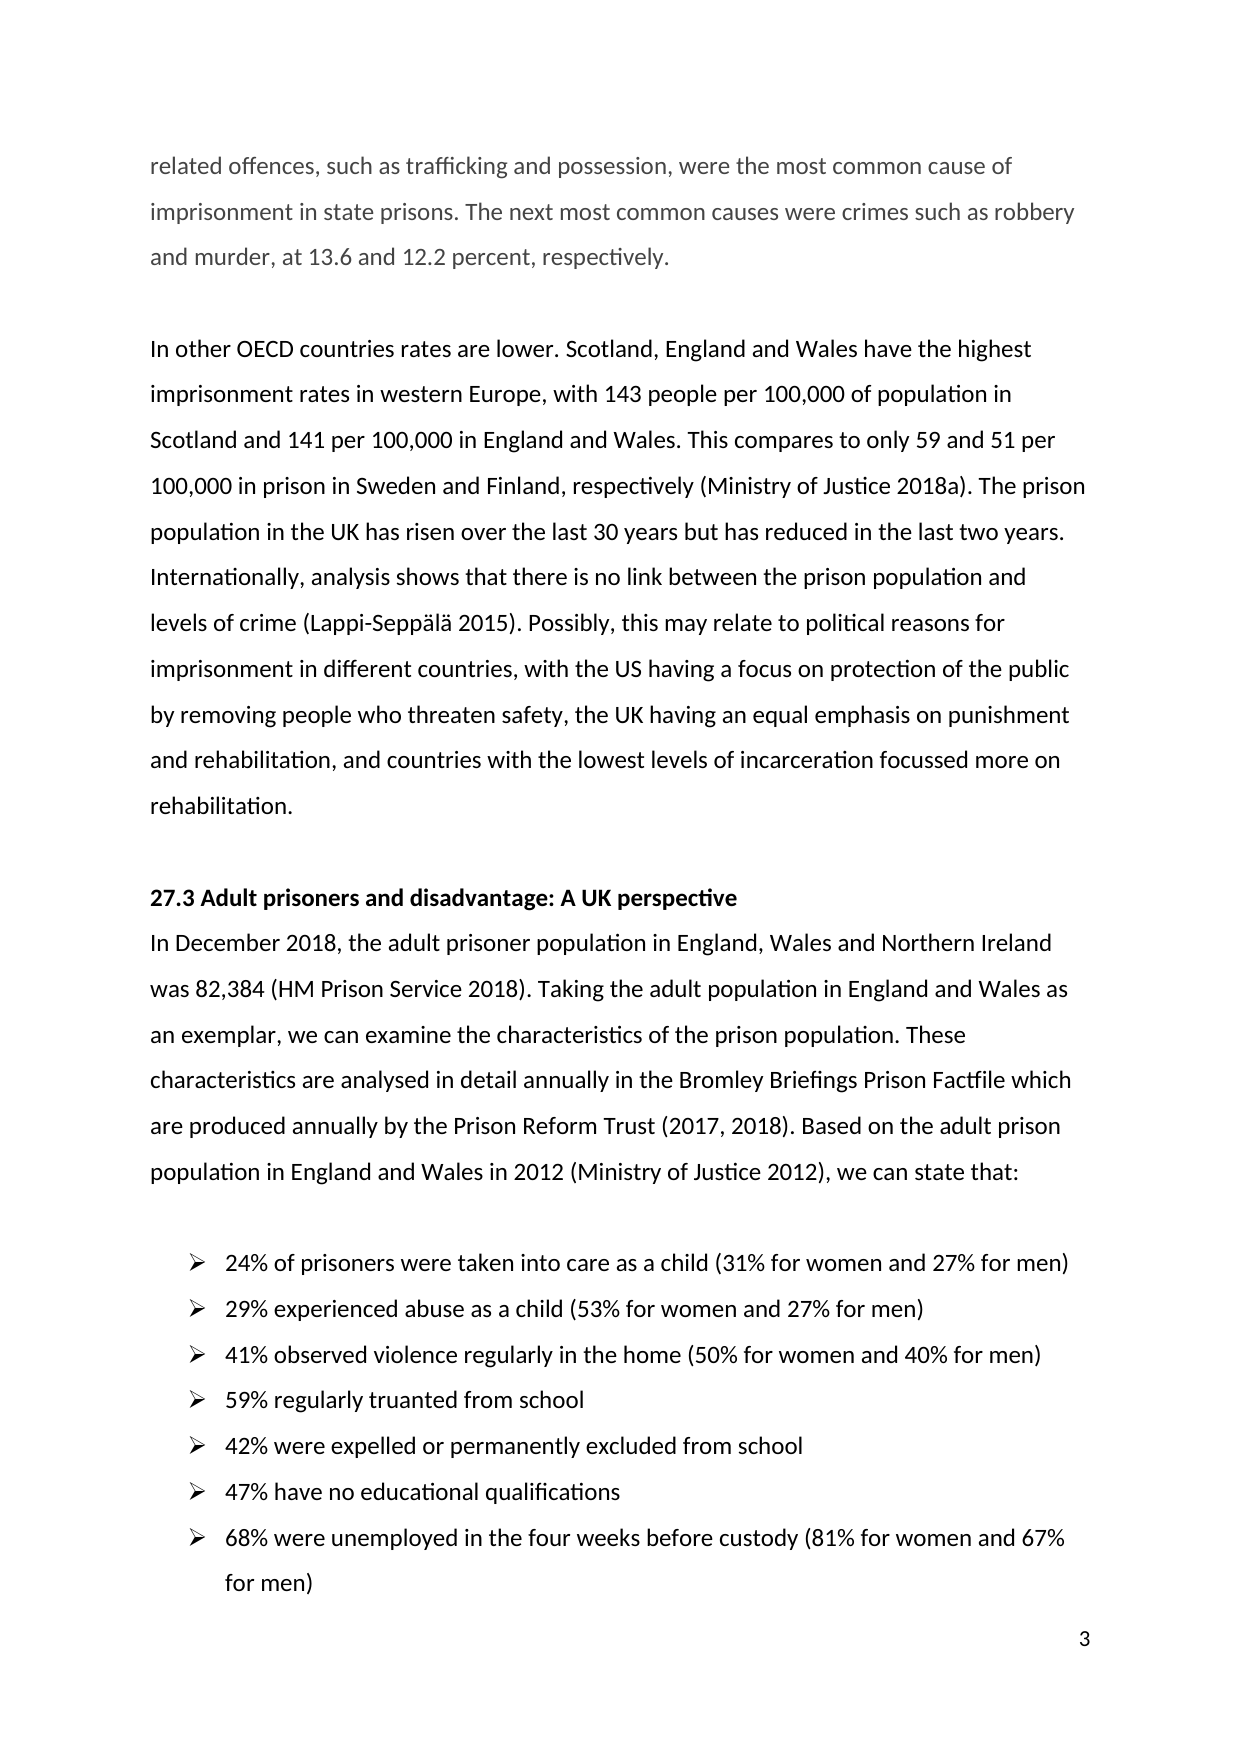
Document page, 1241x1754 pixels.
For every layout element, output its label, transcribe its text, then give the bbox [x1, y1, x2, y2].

list 24% of prisoners were taken into care as a child (31% for women and 27% for men) [187, 1247, 1090, 1278]
list 29% experienced abuse as a child (53% for women and 27% for men) [187, 1293, 1090, 1324]
text In December 2018, the adult prisoner population in England, Wales and Northern Ireland was 82,384 (HM Prison Service 2018). Taking the adult population in England and Wales as an exemplar, we can examine the characteristics of the prison population. These characteristics are analysed in detail annually in the Bromley Briefings Prison Factfile which are produced annually by the Prison Reform Trust (2017, 2018). Based on the adult prison population in England and Wales in 2012 (Ministry of Justice 2012), we can state that: [150, 927, 1090, 1187]
list 47% have no educational qualifications [187, 1476, 1090, 1507]
list 42% were expelled or permanently excluded from school [187, 1430, 1090, 1461]
text 27.3 Adult prisoners and disadvantage: A UK perspective [150, 882, 1090, 912]
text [150, 150, 1090, 272]
list 41% observed violence regularly in the home (50% for women and 40% for men) [187, 1339, 1090, 1369]
text In other OECD countries rates are lower. Scotland, England and Wales have the highest imprisonment rates in western Europe, with 143 people per 100,000 of population in Scotland and 141 per 100,000 in England and Wales. This compares to only 59 and 51 per 100,000 in prison in Sweden and Finland, respectively (Ministry of Justice 2018a). The prison population in the UK has risen over the last 30 years but has reduced in the last two years. Internationally, analysis shows that there is no link between the prison population and levels of crime (Lappi-Seppälä 2015). Possibly, this may relate to political reasons for imprisonment in different countries, with the US having a focus on protection of the public by removing people who threaten safety, the UK having an equal emphasis on punishment and rehabilitation, and countries with the lowest levels of incarceration focussed more on rehabilitation. [150, 333, 1090, 821]
list 68% were unemployed in the four weeks before custody (81% for women and 67% for men) [187, 1522, 1090, 1598]
list 59% regularly truanted from school [187, 1385, 1090, 1415]
